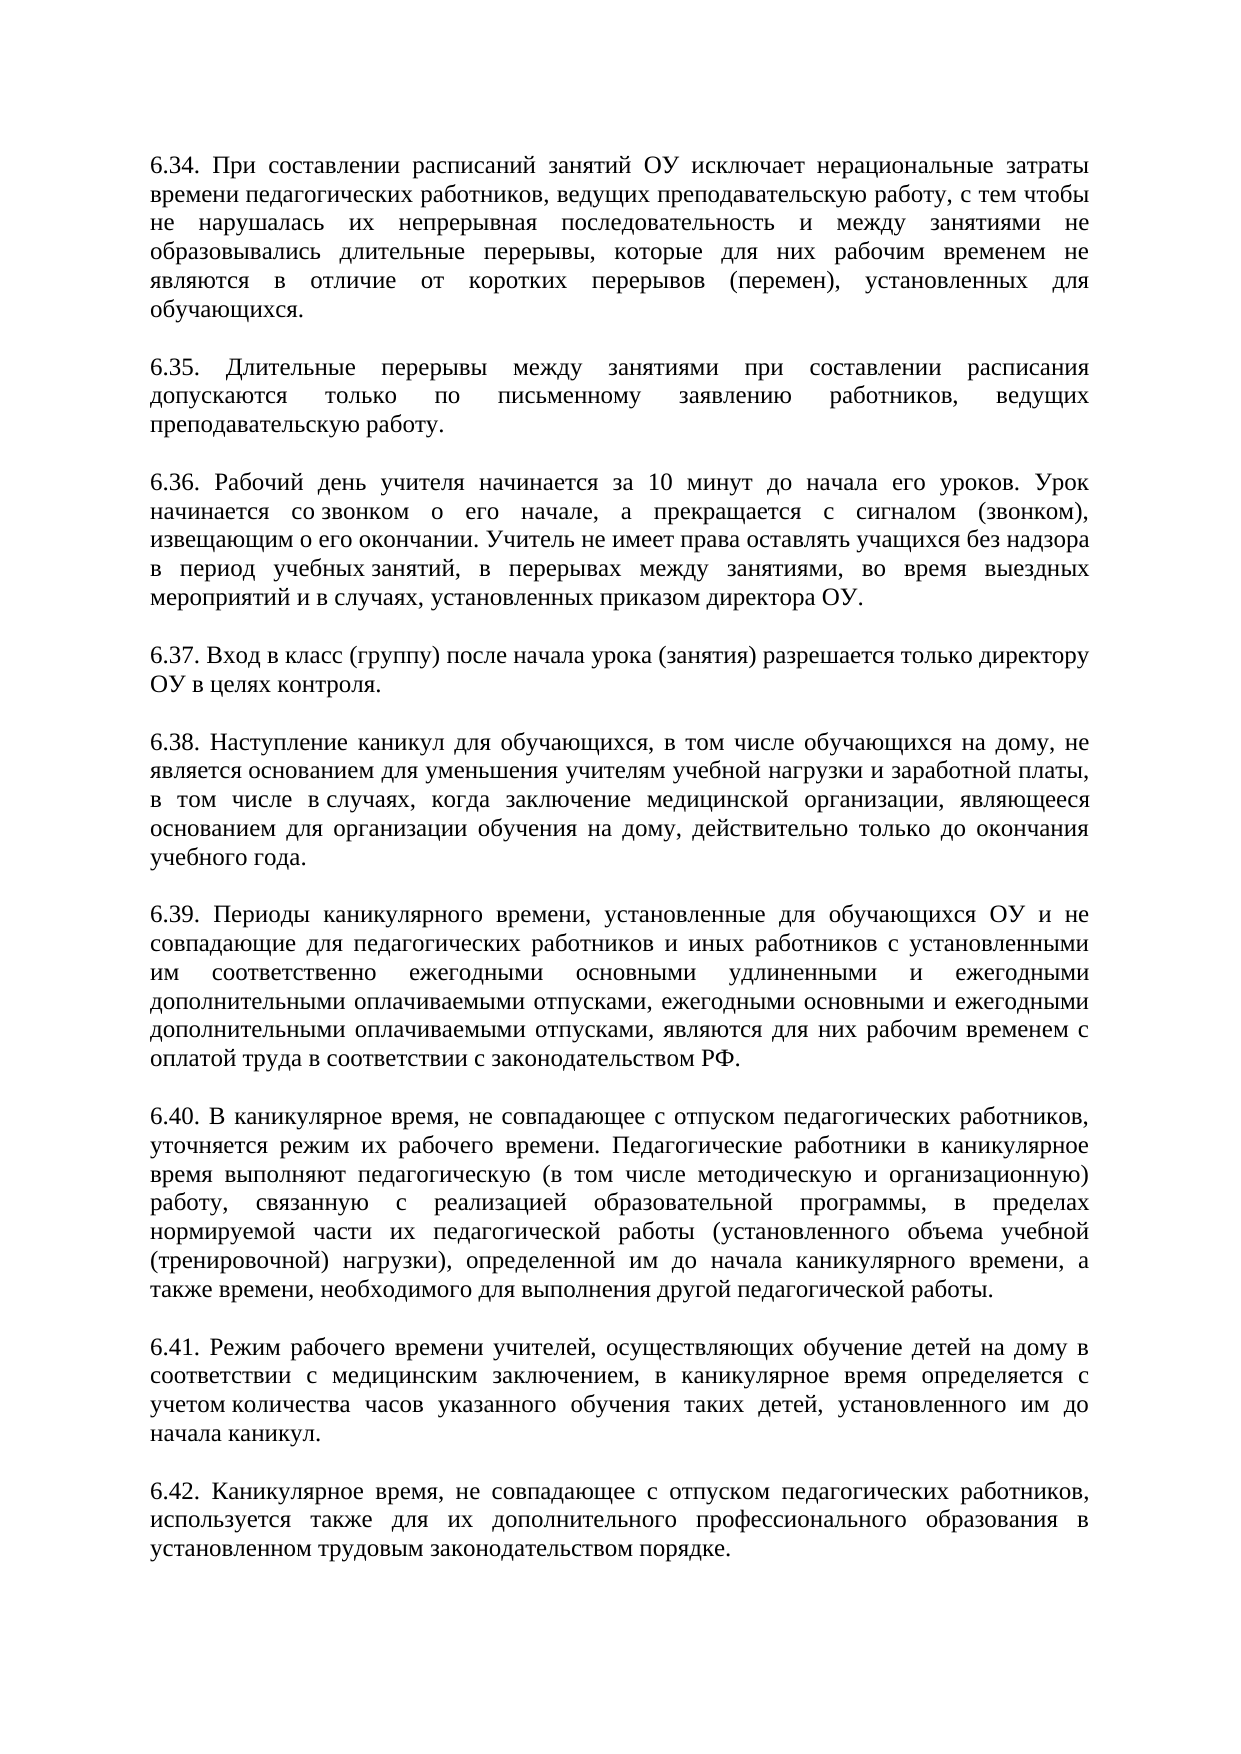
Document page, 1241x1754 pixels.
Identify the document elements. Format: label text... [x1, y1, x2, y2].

text 6.35. Длительные перерывы между занятиями при составлении расписания допускаются только по письменному заявлению работников, ведущих преподавательскую работу. [150, 496, 1090, 582]
text 6.37. Вход в класс (группу) после начала урока (занятия) разрешается только директору ОУ в целях контроля. [150, 784, 1090, 842]
text 6.36. Рабочий день учителя начинается за 10 минут до начала его уроков. Урок начинается со звонком о его начале, а прекращается с сигналом (звонком), извещающим о его окончании. Учитель не имеет права оставлять учащихся без надзора в период учебных занятий, в перерывах между занятиями, во время выездных мероприятий и в случаях, установленных приказом директора ОУ. [150, 611, 1090, 755]
text 6.34. При составлении расписаний занятий ОУ исключает нерациональные затраты времени педагогических работников, ведущих преподавательскую работу, с тем чтобы не нарушалась их непрерывная последовательность и между занятиями не образовывались длительные перерывы, которые для них рабочим временем не являются в отличие от коротких перерывов (перемен), установленных для обучающихся. [150, 294, 1090, 467]
text 6.33. ОУ при составлении графиков работы педагогических и иных работников исключает перерывы в рабочем времени, составляющие более двух часов подряд, не связанные с отдыхом и приемом пищи педагогических работников, за исключением случаев, предусмотренных нормативными правовыми актами. [150, 150, 1090, 265]
text 6.39. Периоды каникулярного времени, установленные для обучающихся ОУ и не совпадающие для педагогических работников и иных работников с установленными им соответственно ежегодными основными удлиненными и ежегодными дополнительными оплачиваемыми отпусками, ежегодными основными и ежегодными дополнительными оплачиваемыми отпусками, являются для них рабочим временем с оплатой труда в соответствии с законодательством РФ. [150, 1044, 1090, 1216]
text 6.38. Наступление каникул для обучающихся, в том числе обучающихся на дому, не является основанием для уменьшения учителям учебной нагрузки и заработной платы, в том числе в случаях, когда заключение медицинской организации, являющееся основанием для организации обучения на дому, действительно только до окончания учебного года. [150, 871, 1090, 1014]
text 6.40. В каникулярное время, не совпадающее с отпуском педагогических работников, уточняется режим их рабочего времени. Педагогические работники в каникулярное время выполняют педагогическую (в том числе методическую и организационную) работу, связанную с реализацией образовательной программы, в пределах нормируемой части их педагогической работы (установленного объема учебной (тренировочной) нагрузки), определенной им до начала каникулярного времени, а также времени, необходимого для выполнения другой педагогической работы. [150, 1245, 1090, 1447]
text 6.41. Режим рабочего времени учителей, осуществляющих обучение детей на дому в соответствии с медицинским заключением, в каникулярное время определяется с учетом количества часов указанного обучения таких детей, установленного им до начала каникул. [150, 1476, 1090, 1591]
